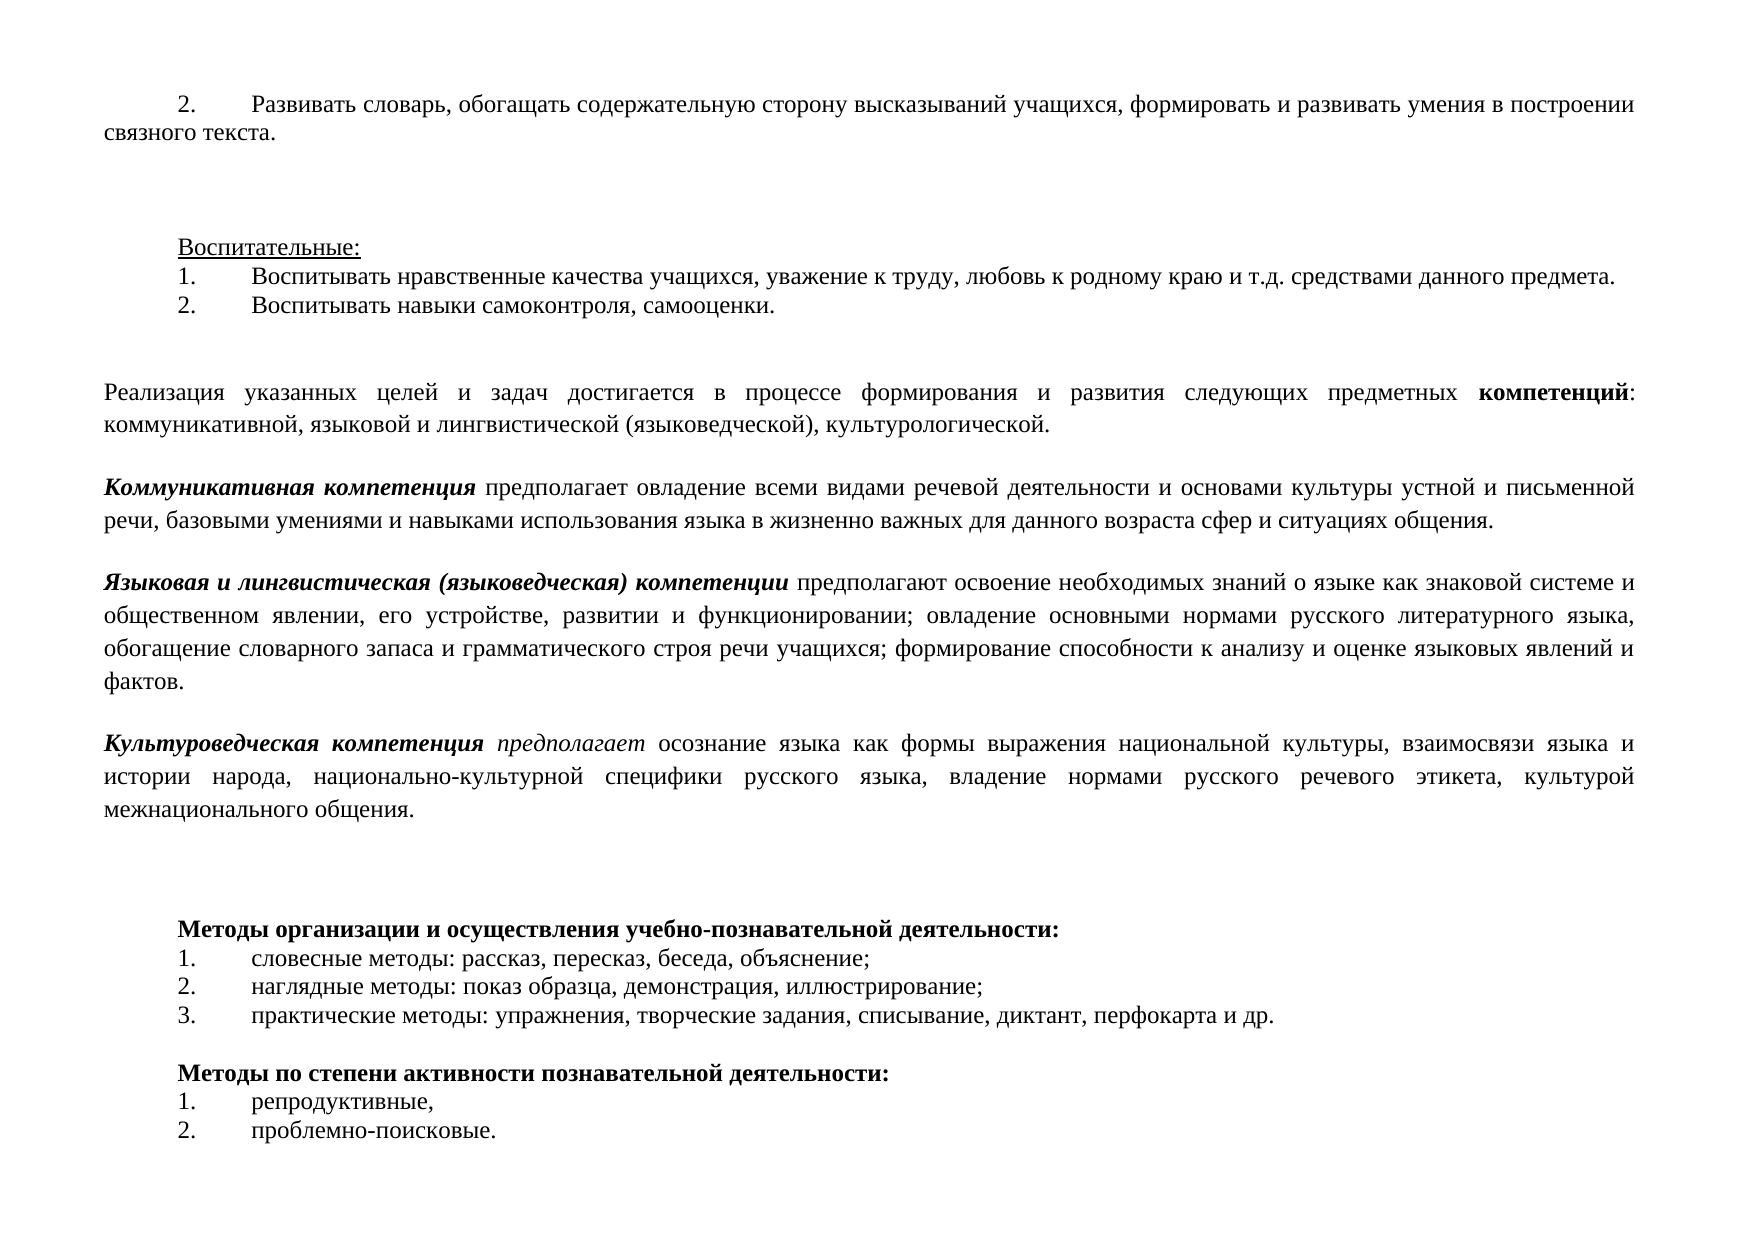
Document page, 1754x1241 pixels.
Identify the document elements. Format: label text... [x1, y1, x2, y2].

text Реализация указанных целей и задач достигается в процессе формирования и развития следующих предметных компетенций: коммуникативной, языковой и лингвистической (языковедческой), культурологической. [103, 377, 1636, 438]
list Развивать словарь, обогащать содержательную сторону высказываний учащихся, формировать и развивать умения в построении связного текста. [103, 89, 1636, 146]
list репродуктивные, [103, 1086, 1636, 1115]
text Коммуникативная компетенция предполагает овладение всеми видами речевой деятельности и основами культуры устной и письменной речи, базовыми умениями и навыками использования языка в жизненно важных для данного возраста сфер и ситуациях общения. [103, 472, 1636, 533]
list Воспитывать навыки самоконтроля, самооценки. [103, 290, 1636, 319]
text Культуроведческая компетенция предполагает осознание языка как формы выражения национальной культуры, взаимосвязи языка и истории народа, национально-культурной специфики русского языка, владение нормами русского речевого этикета, культурой межнационального общения. [103, 728, 1636, 823]
list Воспитывать нравственные качества учащихся, уважение к труду, любовь к родному краю и т.д. средствами данного предмета. [103, 261, 1636, 290]
list практические методы: упражнения, творческие задания, списывание, диктант, перфокарта и др. [103, 1000, 1636, 1029]
text Воспитательные: [103, 232, 1636, 261]
list наглядные методы: показ образца, демонстрация, иллюстрирование; [103, 971, 1636, 1000]
text Языковая и лингвистическая (языковедческая) компетенции предполагают освоение необходимых знаний о языке как знаковой системе и общественном явлении, его устройстве, развитии и функционировании; овладение основными нормами русского литературного языка, обогащение словарного запаса и грамматического строя речи учащихся; формирование способности к анализу и оценке языковых явлений и фактов. [103, 567, 1636, 695]
list проблемно-поисковые. [103, 1115, 1636, 1144]
text Методы организации и осуществления учебно-познавательной деятельности: [103, 914, 1636, 943]
list словесные методы: рассказ, пересказ, беседа, объяснение; [103, 943, 1636, 971]
text Методы по степени активности познавательной деятельности: [103, 1058, 1636, 1086]
